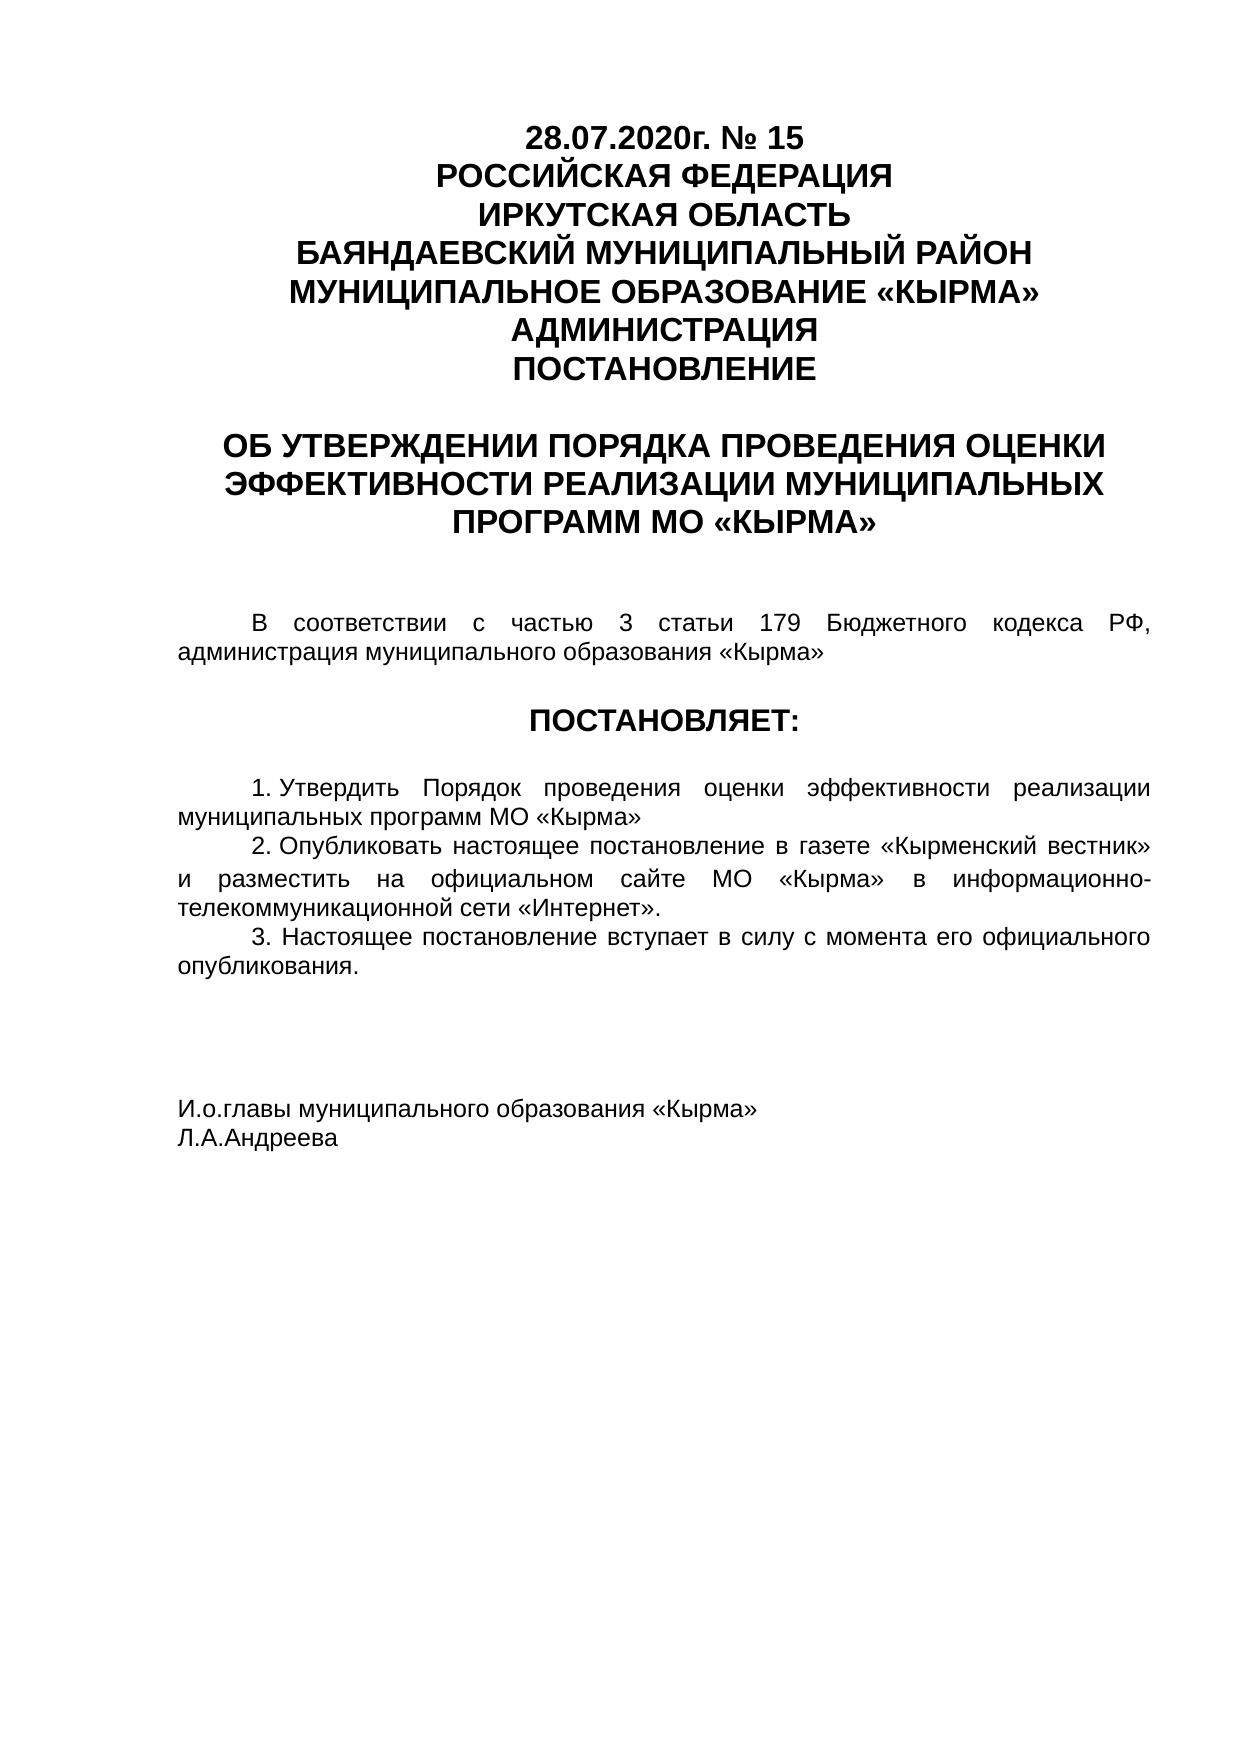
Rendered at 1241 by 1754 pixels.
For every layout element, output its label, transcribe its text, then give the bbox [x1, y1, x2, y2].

text ПОСТАНОВЛЕНИЕ [177, 349, 1152, 387]
text 2. Опубликовать настоящее постановление в газете «Кырменский вестник» и разместить на официальном сайте МО «Кырма» в информационно-телекоммуникационной сети «Интернет». [177, 831, 1152, 922]
text 28.07.2020г. № 15 [177, 118, 1152, 157]
text ПОСТАНОВЛЯЕТ: [177, 702, 1152, 737]
text 1. Утвердить Порядок проведения оценки эффективности реализации муниципальных программ МО «Кырма» [177, 773, 1152, 831]
text МУНИЦИПАЛЬНОЕ ОБРАЗОВАНИЕ «КЫРМА» [177, 272, 1152, 310]
text ОБ УТВЕРЖДЕНИИ ПОРЯДКА ПРОВЕДЕНИЯ ОЦЕНКИ ЭФФЕКТИВНОСТИ РЕАЛИЗАЦИИ МУНИЦИПАЛЬНЫХ ПРОГРАММ МО «КЫРМА» [177, 426, 1152, 541]
text И.о.главы муниципального образования «Кырма» [177, 1094, 1152, 1123]
text В соответствии с частью 3 статьи 179 Бюджетного кодекса РФ, администрация муниципального образования «Кырма» [177, 608, 1152, 666]
text ИРКУТСКАЯ ОБЛАСТЬ [177, 195, 1152, 233]
text АДМИНИСТРАЦИЯ [177, 310, 1152, 349]
text БАЯНДАЕВСКИЙ МУНИЦИПАЛЬНЫЙ РАЙОН [177, 233, 1152, 272]
text РОССИЙСКАЯ ФЕДЕРАЦИЯ [177, 157, 1152, 195]
text Л.А.Андреева [177, 1123, 1152, 1152]
text 3. Настоящее постановление вступает в силу с момента его официального опубликования. [177, 922, 1152, 979]
